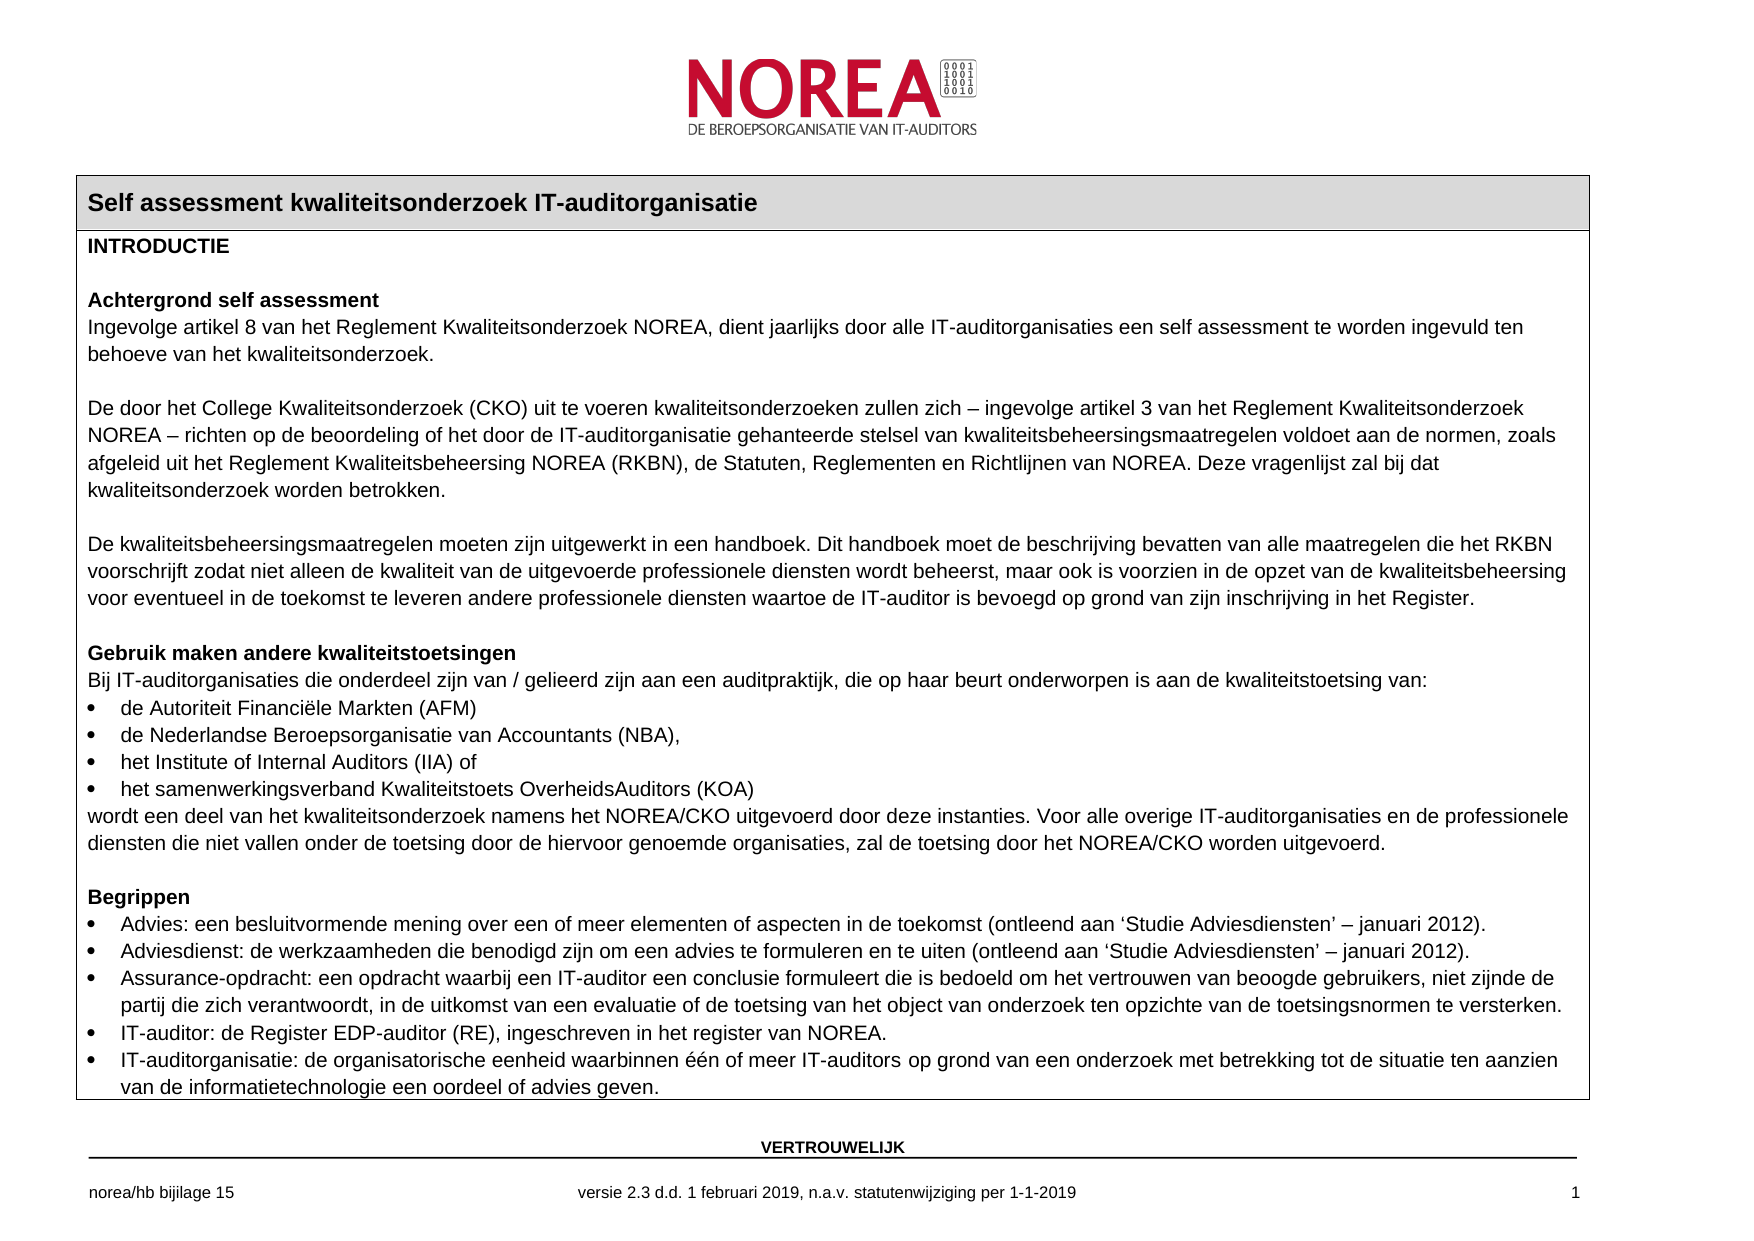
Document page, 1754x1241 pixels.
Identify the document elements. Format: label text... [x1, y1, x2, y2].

picture [688, 59, 977, 135]
table_header Self assessment kwaliteitsonderzoek IT-auditorganisatie [77, 176, 1589, 229]
